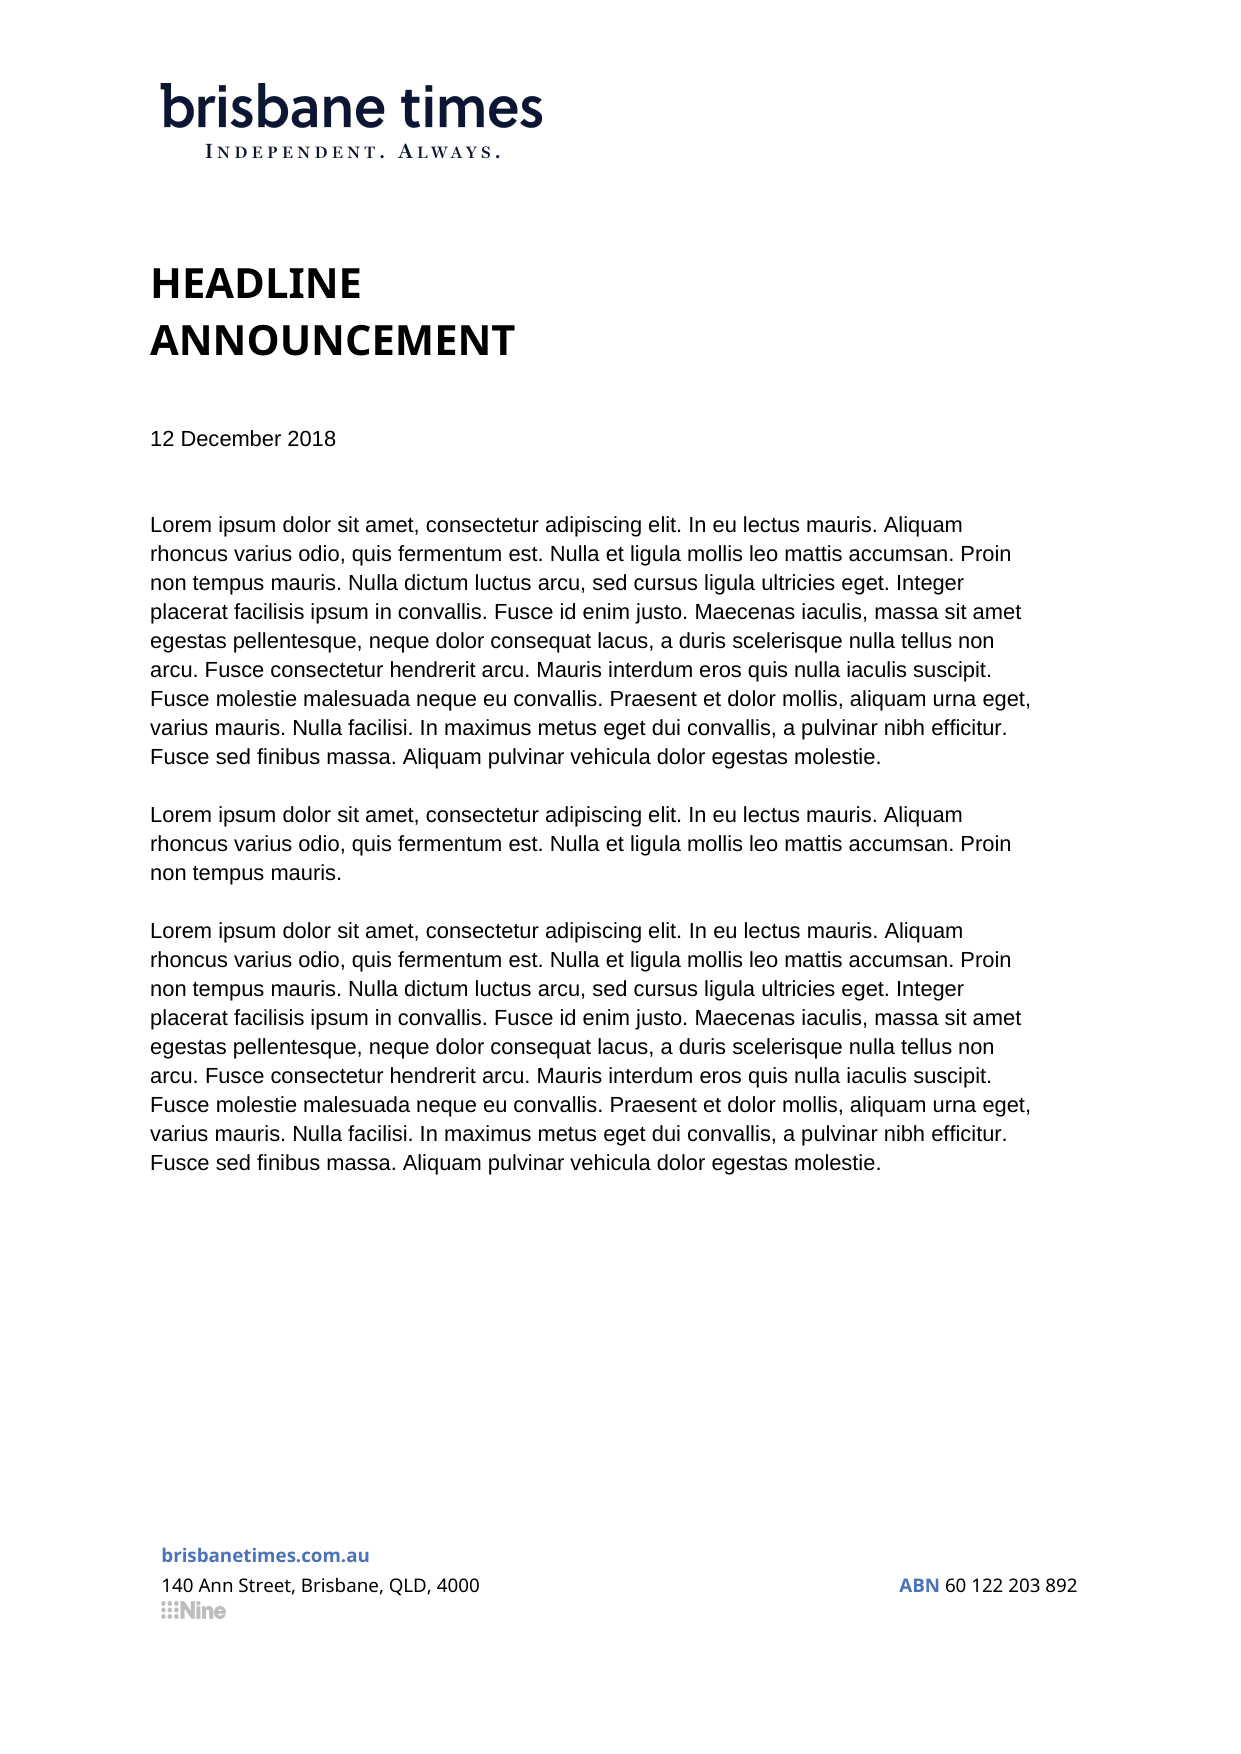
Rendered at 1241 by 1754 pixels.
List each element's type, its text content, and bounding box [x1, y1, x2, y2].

text Lorem ipsum dolor sit amet, consectetur adipiscing elit. In eu lectus mauris. Aliquam rhoncus varius odio, quis fermentum est. Nulla et ligula mollis leo mattis accumsan. Proin non tempus mauris. Nulla dictum luctus arcu, sed cursus ligula ultricies eget. Integer placerat facilisis ipsum in convallis. Fusce id enim justo. Maecenas iaculis, massa sit amet egestas pellentesque, neque dolor consequat lacus, a duris scelerisque nulla tellus non arcu. Fusce consectetur hendrerit arcu. Mauris interdum eros quis nulla iaculis suscipit. Fusce molestie malesuada neque eu convallis. Praesent et dolor mollis, aliquam urna eget, varius mauris. Nulla facilisi. In maximus metus eget dui convallis, a pulvinar nibh efficitur. Fusce sed finibus massa. Aliquam pulvinar vehicula dolor egestas molestie. [150, 512, 1046, 769]
text Lorem ipsum dolor sit amet, consectetur adipiscing elit. In eu lectus mauris. Aliquam rhoncus varius odio, quis fermentum est. Nulla et ligula mollis leo mattis accumsan. Proin non tempus mauris. [150, 802, 1046, 885]
text Headline ANNOUNCEMENT [150, 254, 1031, 367]
picture [150, 73, 551, 167]
text 12 December 2018 [150, 425, 1031, 451]
picture [161, 1601, 226, 1619]
text Lorem ipsum dolor sit amet, consectetur adipiscing elit. In eu lectus mauris. Aliquam rhoncus varius odio, quis fermentum est. Nulla et ligula mollis leo mattis accumsan. Proin non tempus mauris. Nulla dictum luctus arcu, sed cursus ligula ultricies eget. Integer placerat facilisis ipsum in convallis. Fusce id enim justo. Maecenas iaculis, massa sit amet egestas pellentesque, neque dolor consequat lacus, a duris scelerisque nulla tellus non arcu. Fusce consectetur hendrerit arcu. Mauris interdum eros quis nulla iaculis suscipit. Fusce molestie malesuada neque eu convallis. Praesent et dolor mollis, aliquam urna eget, varius mauris. Nulla facilisi. In maximus metus eget dui convallis, a pulvinar nibh efficitur. Fusce sed finibus massa. Aliquam pulvinar vehicula dolor egestas molestie. [150, 918, 1046, 1174]
